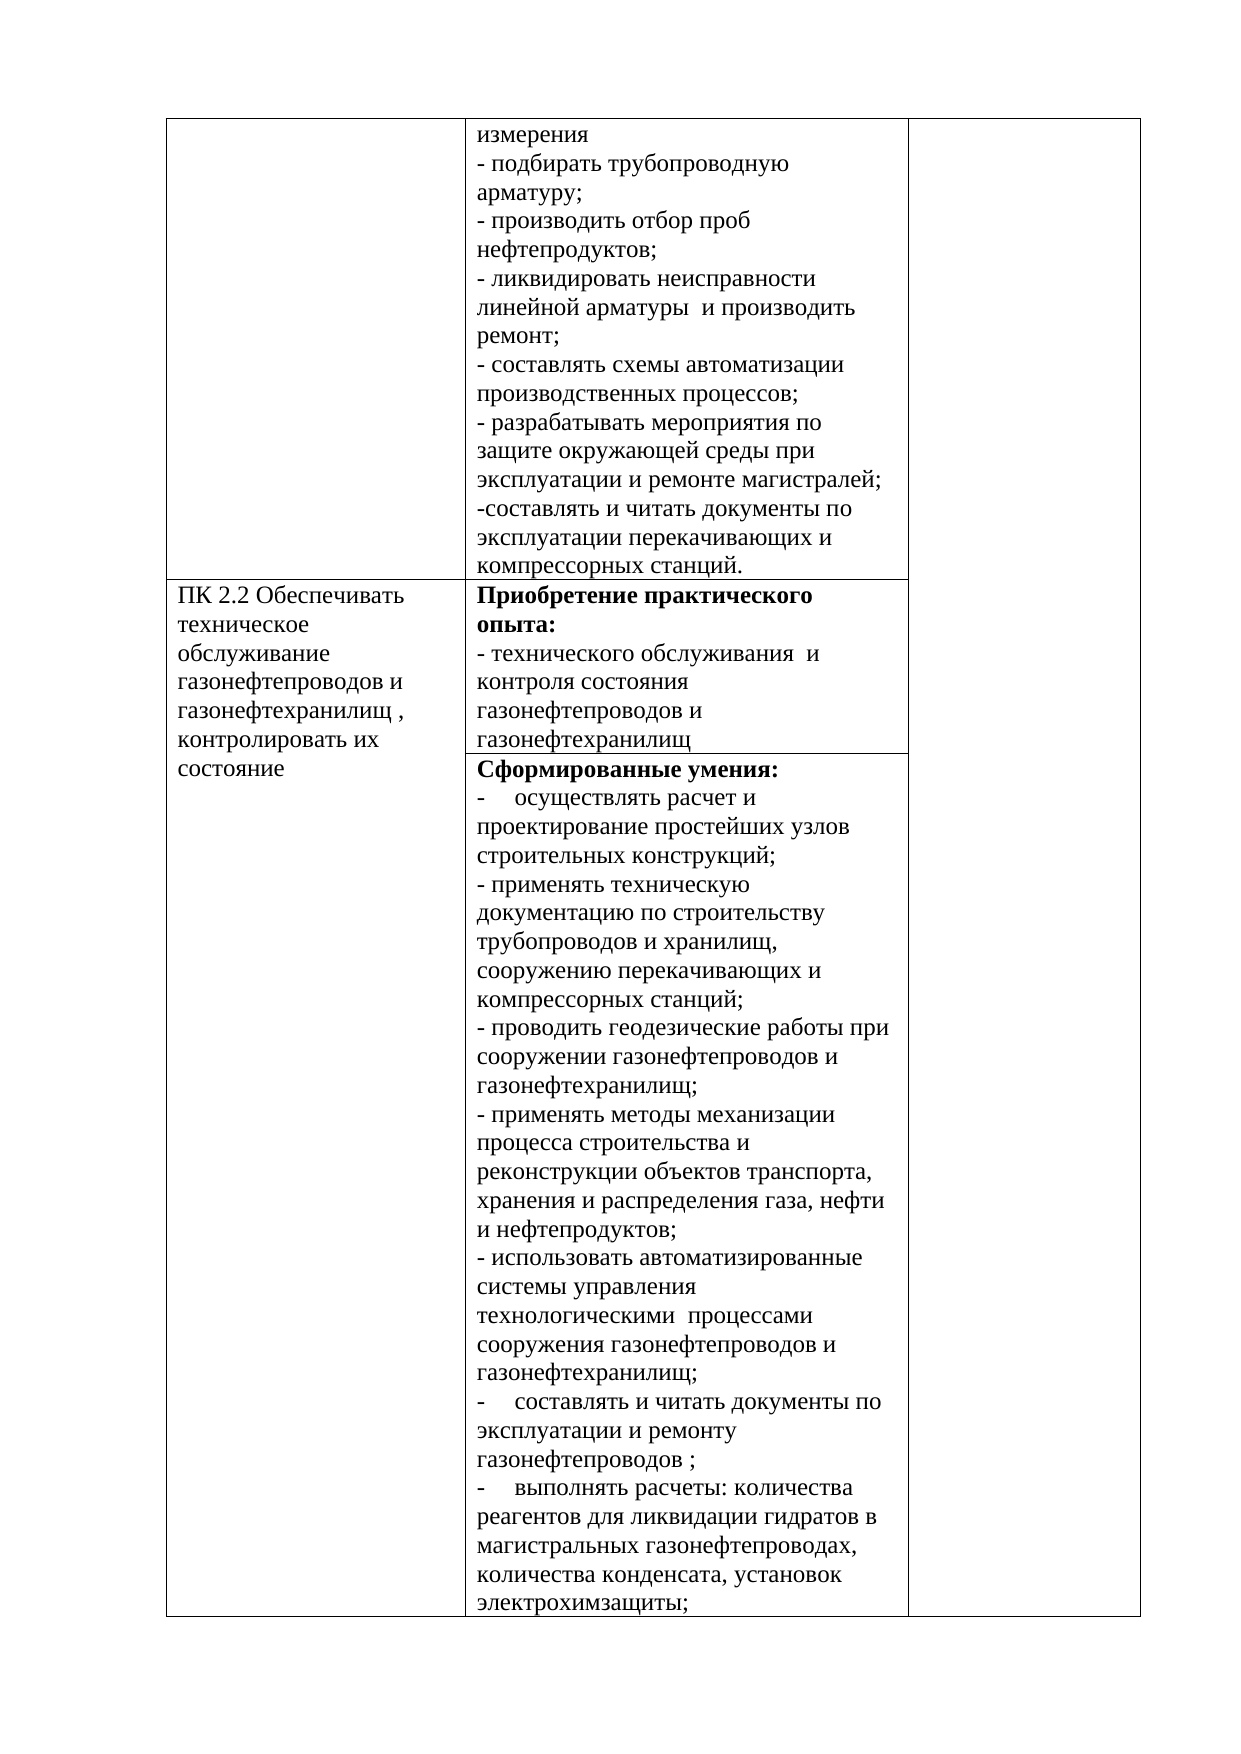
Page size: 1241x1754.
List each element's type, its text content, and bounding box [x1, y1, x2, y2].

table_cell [466, 754, 908, 1616]
table_cell Приобретение практического опыта: - технического обслуживания и контроля состояния газонефтепроводов и газонефтехранилищ [466, 580, 908, 753]
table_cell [466, 119, 908, 579]
table_cell ПК 2.2 Обеспечивать техническое обслуживание газонефтепроводов и газонефтехранилищ , контролировать их состояние [167, 580, 465, 1616]
